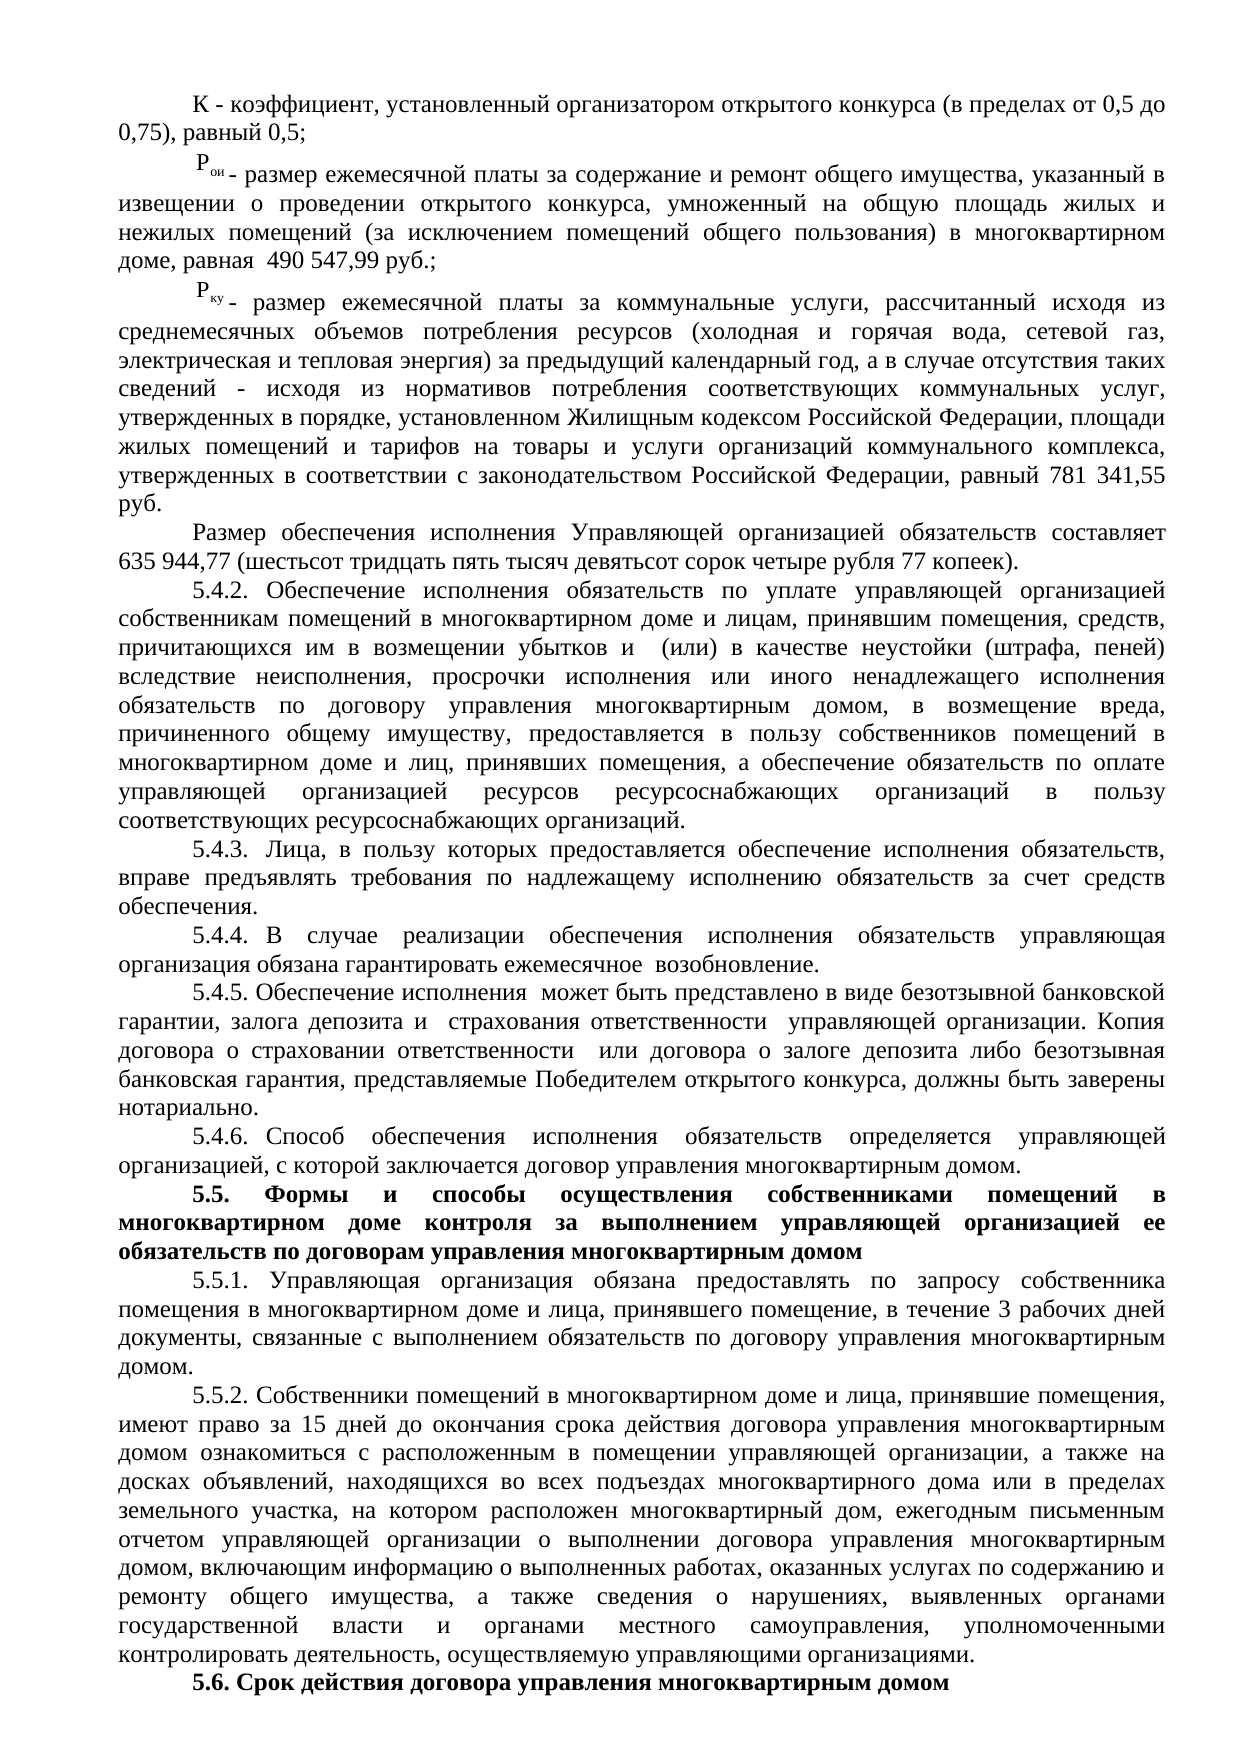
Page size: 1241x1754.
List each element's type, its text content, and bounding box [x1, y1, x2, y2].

text - размер ежемесячной платы за содержание и ремонт общего имущества, указанный в извещении о проведении открытого конкурса, умноженный на общую площадь жилых и нежилых помещений (за исключением помещений общего пользования) в многоквартирном доме, равная 490 547,99 руб.; [118, 146, 1166, 274]
text 5.4.3. Лица, в пользу которых предоставляется обеспечение исполнения обязательств, вправе предъявлять требования по надлежащему исполнению обязательств за счет средств обеспечения. [118, 834, 1166, 920]
text 5.5. Формы и способы осуществления собственниками помещений в многоквартирном доме контроля за выполнением управляющей организацией ее обязательств по договорам управления многоквартирным домом [118, 1179, 1166, 1265]
text К - коэффициент, установленный организатором открытого конкурса (в пределах от 0,5 до 0,75), равный 0,5; [118, 89, 1166, 146]
text 5.4.6. Способ обеспечения исполнения обязательств определяется управляющей организацией, с которой заключается договор управления многоквартирным домом. [118, 1121, 1166, 1179]
text - размер ежемесячной платы за коммунальные услуги, рассчитанный исходя из среднемесячных объемов потребления ресурсов (холодная и горячая вода, сетевой газ, электрическая и тепловая энергия) за предыдущий календарный год, а в случае отсутствия таких сведений - исходя из нормативов потребления соответствующих коммунальных услуг, утвержденных в порядке, установленном Жилищным кодексом Российской Федерации, площади жилых помещений и тарифов на товары и услуги организаций коммунального комплекса, утвержденных в соответствии с законодательством Российской Федерации, равный 781 341,55 руб. [118, 274, 1166, 517]
text 5.5.1. Управляющая организация обязана предоставлять по запросу собственника помещения в многоквартирном доме и лица, принявшего помещение, в течение 3 рабочих дней документы, связанные с выполнением обязательств по договору управления многоквартирным домом. [118, 1265, 1166, 1380]
text 5.4.4. В случае реализации обеспечения исполнения обязательств управляющая организация обязана гарантировать ежемесячное возобновление. [118, 920, 1166, 977]
text 5.4.5. Обеспечение исполнения может быть представлено в виде безотзывной банковской гарантии, залога депозита и страхования ответственности управляющей организации. Копия договора о страховании ответственности или договора о залоге депозита либо безотзывная банковская гарантия, представляемые Победителем открытого конкурса, должны быть заверены нотариально. [118, 977, 1166, 1121]
text 5.4.2. Обеспечение исполнения обязательств по уплате управляющей организацией собственникам помещений в многоквартирном доме и лицам, принявшим помещения, средств, причитающихся им в возмещении убытков и (или) в качестве неустойки (штрафа, пеней) вследствие неисполнения, просрочки исполнения или иного ненадлежащего исполнения обязательств по договору управления многоквартирным домом, в возмещение вреда, причиненного общему имуществу, предоставляется в пользу собственников помещений в многоквартирном доме и лиц, принявших помещения, а обеспечение обязательств по оплате управляющей организацией ресурсов ресурсоснабжающих организаций в пользу соответствующих ресурсоснабжающих организаций. [118, 575, 1166, 834]
text 5.5.2. Собственники помещений в многоквартирном доме и лица, принявшие помещения, имеют право за 15 дней до окончания срока действия договора управления многоквартирным домом ознакомиться с расположенным в помещении управляющей организации, а также на досках объявлений, находящихся во всех подъездах многоквартирного дома или в пределах земельного участка, на котором расположен многоквартирный дом, ежегодным письменным отчетом управляющей организации о выполнении договора управления многоквартирным домом, включающим информацию о выполненных работах, оказанных услугах по содержанию и ремонту общего имущества, а также сведения о нарушениях, выявленных органами государственной власти и органами местного самоуправления, уполномоченными контролировать деятельность, осуществляемую управляющими организациями. [118, 1380, 1166, 1667]
text 5.6. Срок действия договора управления многоквартирным домом [118, 1667, 1166, 1696]
text Размер обеспечения исполнения Управляющей организацией обязательств составляет 635 944,77 (шестьсот тридцать пять тысяч девятьсот сорок четыре рубля 77 копеек). [118, 517, 1166, 575]
